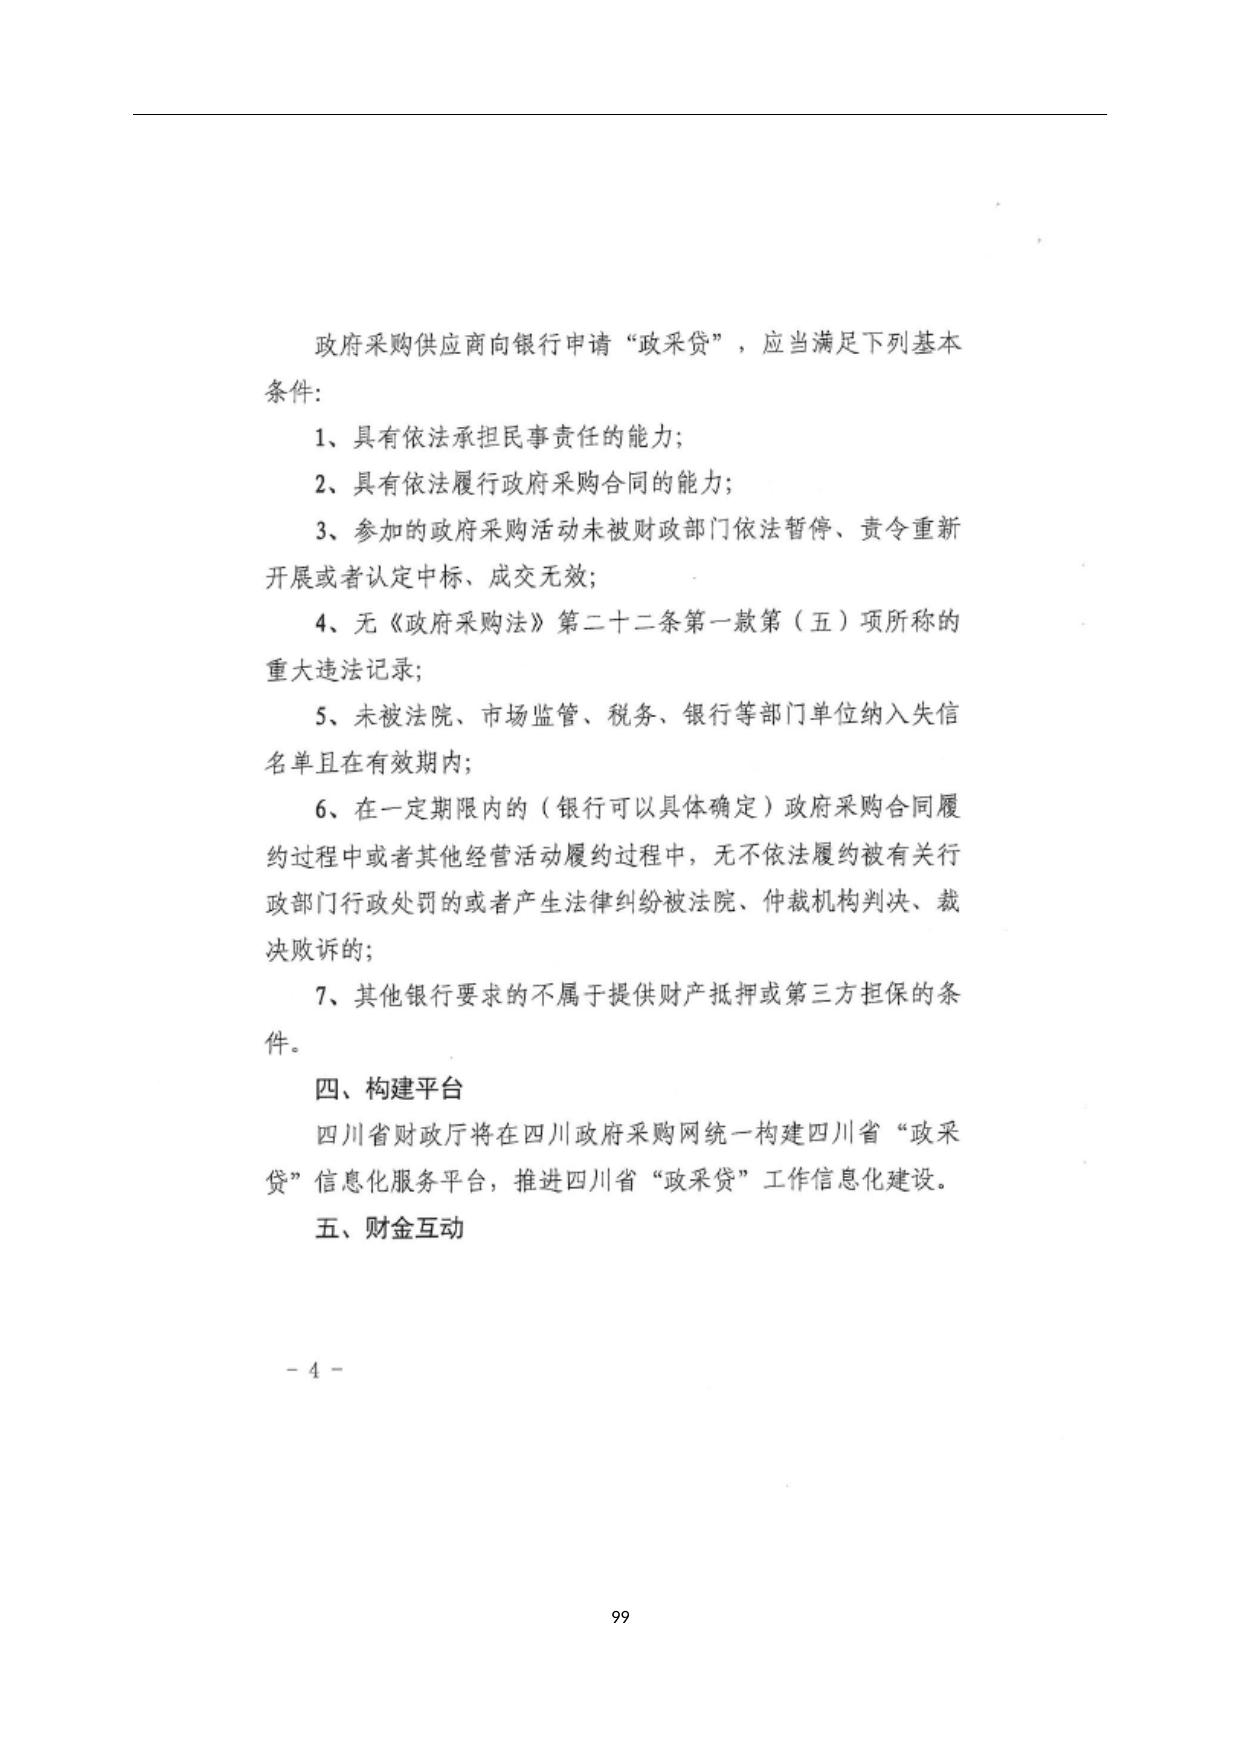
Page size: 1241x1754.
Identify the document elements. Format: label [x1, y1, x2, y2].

picture [132, 138, 1095, 1489]
